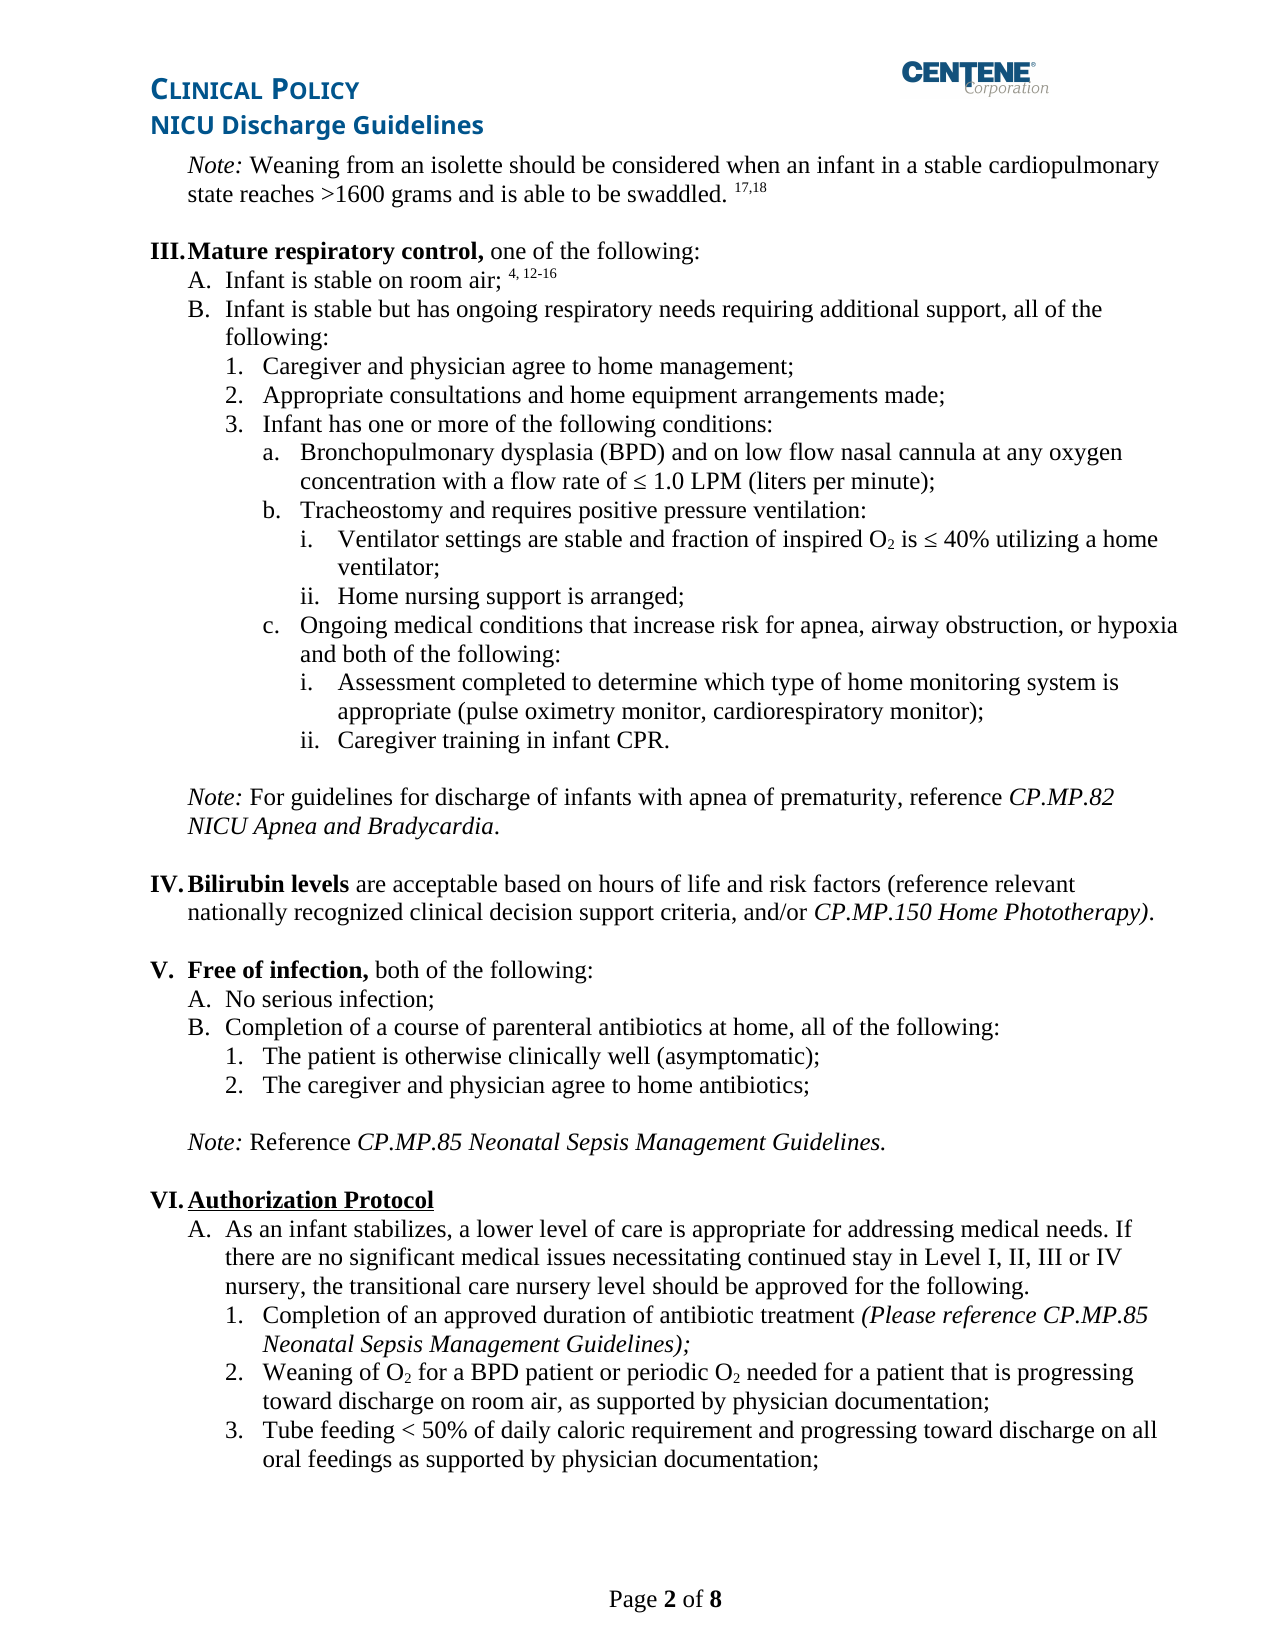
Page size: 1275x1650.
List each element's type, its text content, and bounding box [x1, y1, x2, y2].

list Completion of a course of parenteral antibiotics at home, all of the following: [187, 1012, 1181, 1041]
list Mature respiratory control, one of the following: [150, 236, 1181, 265]
list Free of infection, both of the following: [150, 955, 1181, 984]
list Caregiver and physician agree to home management; [225, 351, 1181, 380]
list Assessment completed to determine which type of home monitoring system is appropriate (pulse oximetry monitor, cardiorespiratory monitor); [300, 667, 1181, 725]
list Infant is stable but has ongoing respiratory needs requiring additional support, all of the following: [187, 294, 1181, 351]
subtitle Authorization Protocol [150, 1185, 1181, 1214]
list As an infant stabilizes, a lower level of care is appropriate for addressing medical needs. If there are no significant medical issues necessitating continued stay in Level I, II, III or IV nursery, the transitional care nursery level should be approved for the following. [187, 1214, 1181, 1300]
list The patient is otherwise clinically well (asymptomatic); [225, 1041, 1181, 1070]
list Infant has one or more of the following conditions: [225, 409, 1181, 437]
list Ongoing medical conditions that increase risk for apnea, airway obstruction, or hypoxia and both of the following: [262, 610, 1181, 667]
text Note: For guidelines for discharge of infants with apnea of prematurity, reference CP.MP.82 NICU Apnea and Bradycardia. [187, 782, 1181, 840]
list Tube feeding < 50% of daily caloric requirement and progressing toward discharge on all oral feedings as supported by physician documentation; [225, 1415, 1181, 1472]
list Appropriate consultations and home equipment arrangements made; [225, 380, 1181, 409]
list Caregiver training in infant CPR. [300, 725, 1181, 754]
list The caregiver and physician agree to home antibiotics; [225, 1070, 1181, 1099]
text Note: Weaning from an isolette should be considered when an infant in a stable cardiopulmonary state reaches >1600 grams and is able to be swaddled. 17,18 [187, 150, 1181, 207]
list Infant is stable on room air; 4, 12-16 [187, 265, 1181, 294]
list Bronchopulmonary dysplasia (BPD) and on low flow nasal cannula at any oxygen concentration with a flow rate of ≤ 1.0 LPM (liters per minute); [262, 437, 1181, 495]
text Note: Reference CP.MP.85 Neonatal Sepsis Management Guidelines. [187, 1127, 1181, 1156]
list Bilirubin levels are acceptable based on hours of life and risk factors (reference relevant nationally recognized clinical decision support criteria, and/or CP.MP.150 Home Phototherapy). [150, 869, 1181, 926]
list Completion of an approved duration of antibiotic treatment (Please reference CP.MP.85 Neonatal Sepsis Management Guidelines); [225, 1300, 1181, 1357]
list Tracheostomy and requires positive pressure ventilation: [262, 495, 1181, 524]
list Ventilator settings are stable and fraction of inspired O2 is ≤ 40% utilizing a home ventilator; [300, 524, 1181, 581]
list No serious infection; [187, 984, 1181, 1012]
list Home nursing support is arranged; [300, 581, 1181, 610]
picture [900, 60, 1050, 99]
list Weaning of O2 for a BPD patient or periodic O2 needed for a patient that is progressing toward discharge on room air, as supported by physician documentation; [225, 1357, 1181, 1415]
